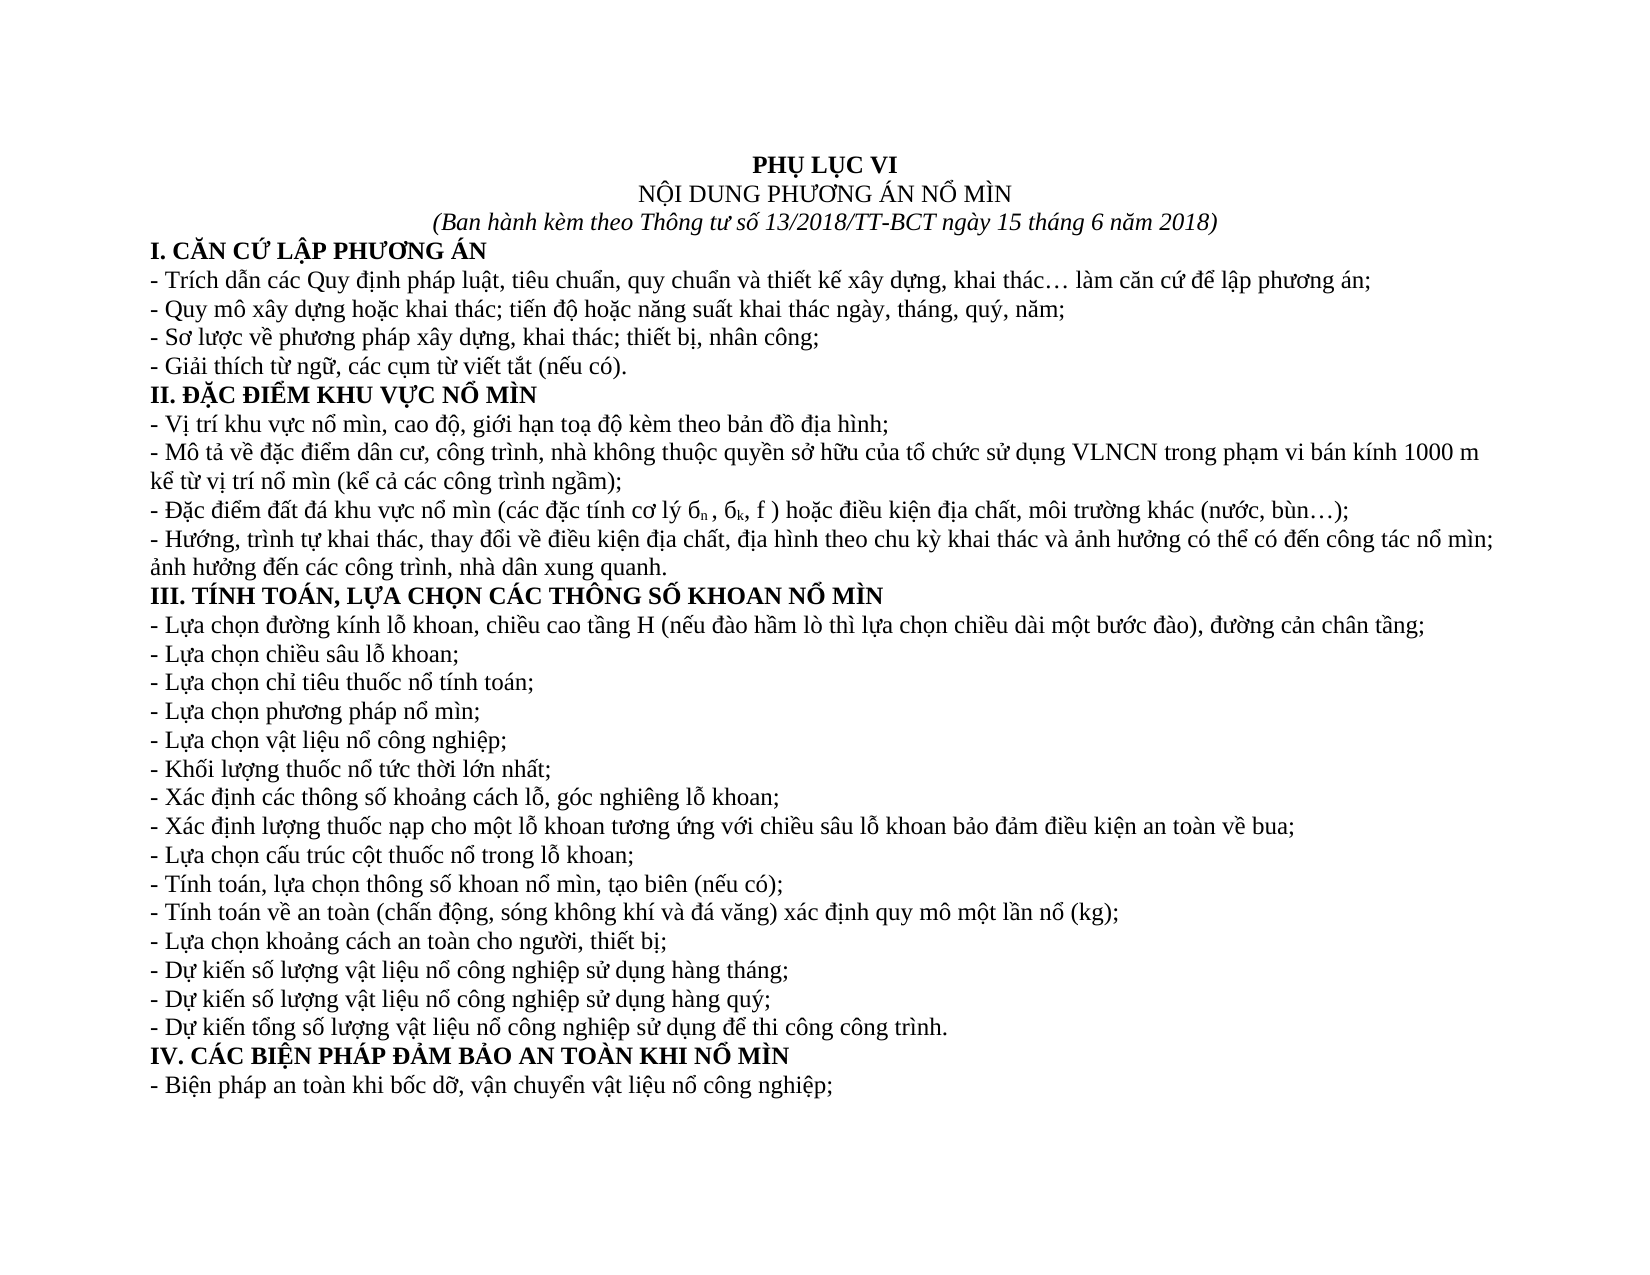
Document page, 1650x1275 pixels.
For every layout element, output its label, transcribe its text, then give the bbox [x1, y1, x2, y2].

text - Đặc điểm đất đá khu vực nổ mìn (các đặc tính cơ lý бn , бk, f ) hoặc điều kiện địa chất, môi trường khác (nước, bùn…); [150, 495, 1500, 524]
text - Tính toán về an toàn (chấn động, sóng không khí và đá văng) xác định quy mô một lần nổ (kg); [150, 897, 1500, 926]
text - Lựa chọn khoảng cách an toàn cho người, thiết bị; [150, 926, 1500, 955]
text - Xác định các thông số khoảng cách lỗ, góc nghiêng lỗ khoan; [150, 782, 1500, 811]
text PHỤ LỤC VI [150, 150, 1500, 179]
text - Mô tả về đặc điểm dân cư, công trình, nhà không thuộc quyền sở hữu của tổ chức sử dụng VLNCN trong phạm vi bán kính 1000 m kể từ vị trí nổ mìn (kể cả các công trình ngầm); [150, 437, 1500, 495]
text II. ĐẶC ĐIỂM KHU VỰC NỔ MÌN [150, 380, 1500, 409]
text - Vị trí khu vực nổ mìn, cao độ, giới hạn toạ độ kèm theo bản đồ địa hình; [150, 409, 1500, 437]
text - Tính toán, lựa chọn thông số khoan nổ mìn, tạo biên (nếu có); [150, 869, 1500, 897]
text - Biện pháp an toàn khi bốc dỡ, vận chuyển vật liệu nổ công nghiệp; [150, 1070, 1500, 1099]
text - Lựa chọn chiều sâu lỗ khoan; [150, 639, 1500, 667]
text - Khối lượng thuốc nổ tức thời lớn nhất; [150, 754, 1500, 782]
text - Lựa chọn đường kính lỗ khoan, chiều cao tầng H (nếu đào hầm lò thì lựa chọn chiều dài một bước đào), đường cản chân tầng; [150, 610, 1500, 639]
text - Lựa chọn vật liệu nổ công nghiệp; [150, 725, 1500, 754]
text - Dự kiến số lượng vật liệu nổ công nghiệp sử dụng hàng quý; [150, 984, 1500, 1012]
text - Quy mô xây dựng hoặc khai thác; tiến độ hoặc năng suất khai thác ngày, tháng, quý, năm; [150, 294, 1500, 322]
text IV. CÁC BIỆN PHÁP ĐẢM BẢO AN TOÀN KHI NỔ MÌN [150, 1041, 1500, 1070]
text - Lựa chọn chỉ tiêu thuốc nổ tính toán; [150, 667, 1500, 696]
text - Dự kiến tổng số lượng vật liệu nổ công nghiệp sử dụng để thi công công trình. [150, 1012, 1500, 1041]
text - Xác định lượng thuốc nạp cho một lỗ khoan tương ứng với chiều sâu lỗ khoan bảo đảm điều kiện an toàn về bua; [150, 811, 1500, 840]
text - Dự kiến số lượng vật liệu nổ công nghiệp sử dụng hàng tháng; [150, 955, 1500, 984]
text I. CĂN CỨ LẬP PHƯƠNG ÁN [150, 236, 1500, 265]
text - Lựa chọn cấu trúc cột thuốc nổ trong lỗ khoan; [150, 840, 1500, 869]
text - Hướng, trình tự khai thác, thay đổi về điều kiện địa chất, địa hình theo chu kỳ khai thác và ảnh hưởng có thể có đến công tác nổ mìn; ảnh hưởng đến các công trình, nhà dân xung quanh. [150, 524, 1500, 581]
text III. TÍNH TOÁN, LỰA CHỌN CÁC THÔNG SỐ KHOAN NỔ MÌN [150, 581, 1500, 610]
text - Lựa chọn phương pháp nổ mìn; [150, 696, 1500, 725]
text - Sơ lược về phương pháp xây dựng, khai thác; thiết bị, nhân công; [150, 322, 1500, 351]
text NỘI DUNG PHƯƠNG ÁN NỔ MÌN (Ban hành kèm theo Thông tư số 13/2018/TT-BCT ngày 15 tháng 6 năm 2018) [150, 179, 1500, 236]
text - Trích dẫn các Quy định pháp luật, tiêu chuẩn, quy chuẩn và thiết kế xây dựng, khai thác… làm căn cứ để lập phương án; [150, 265, 1500, 294]
text - Giải thích từ ngữ, các cụm từ viết tắt (nếu có). [150, 351, 1500, 380]
